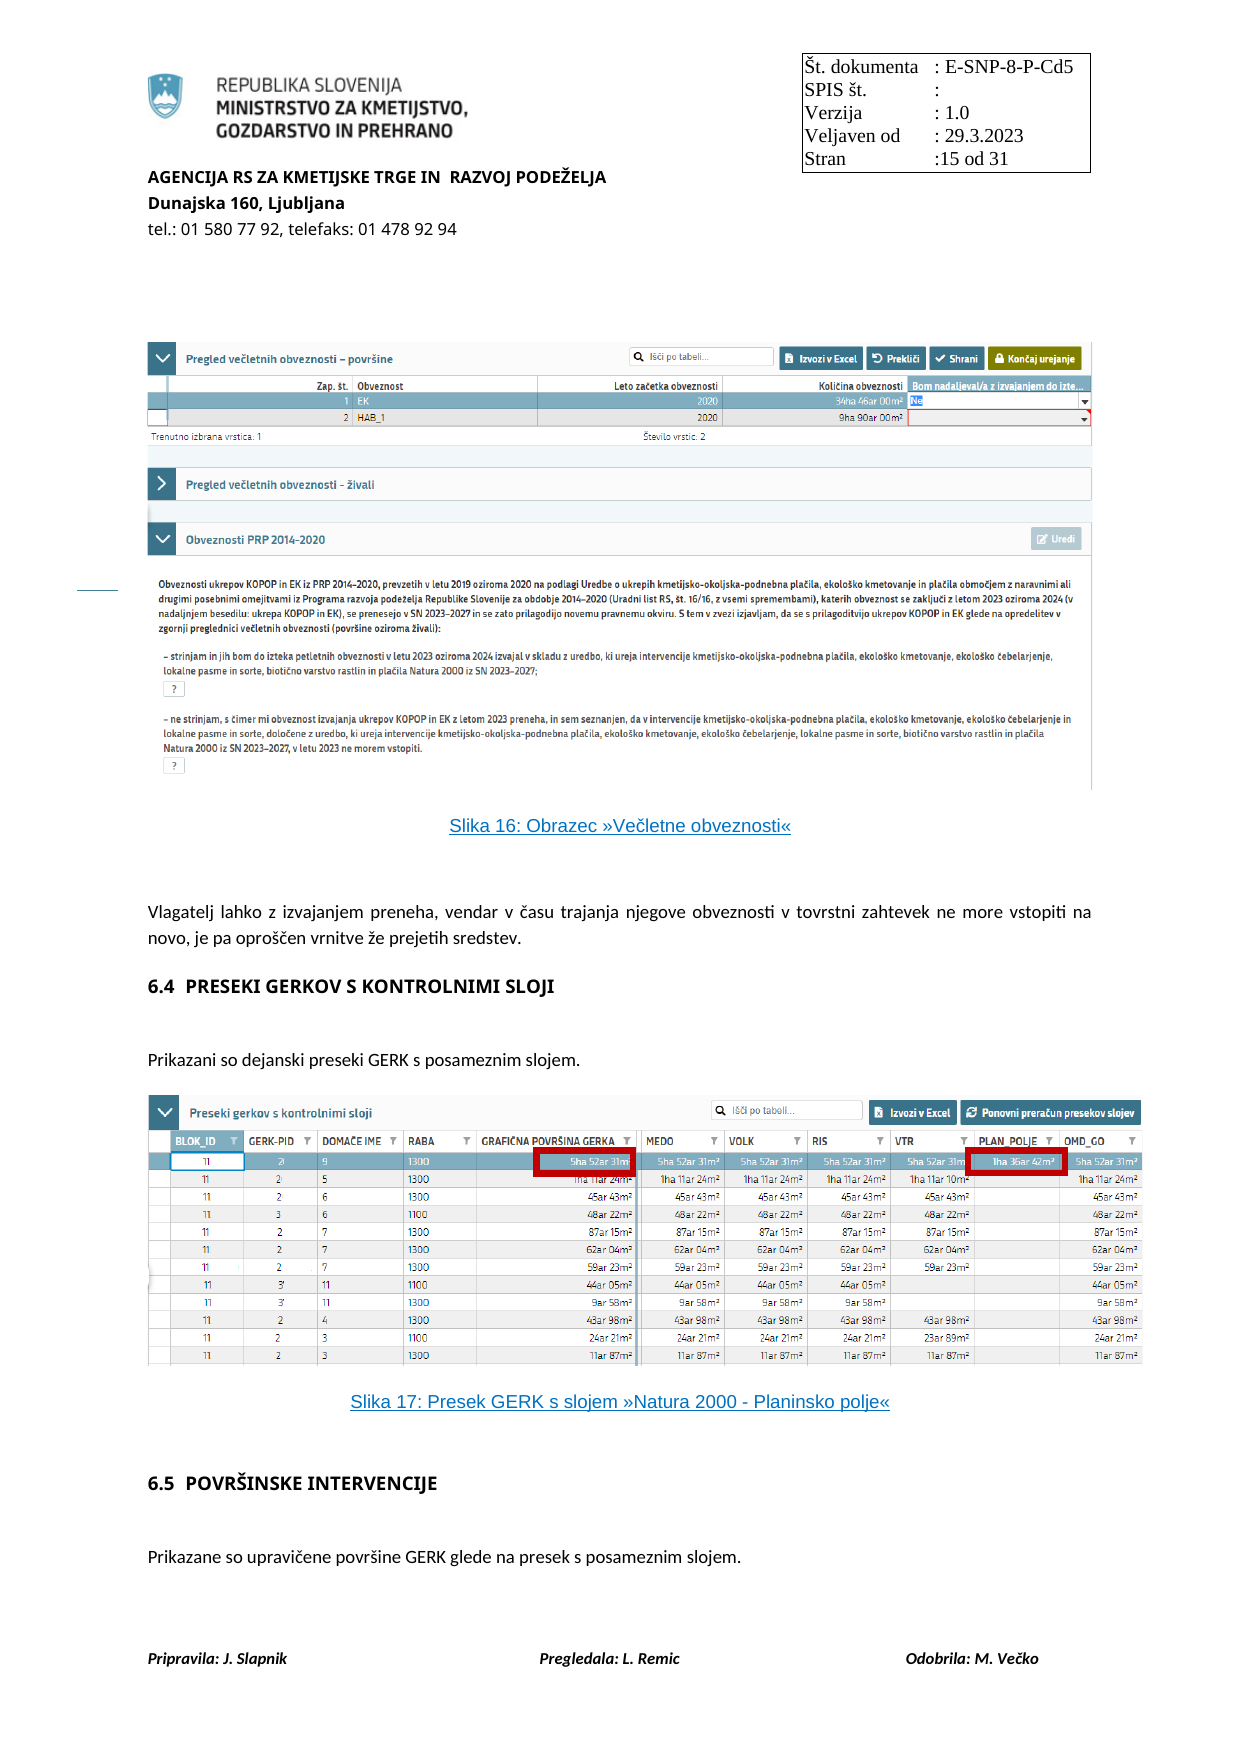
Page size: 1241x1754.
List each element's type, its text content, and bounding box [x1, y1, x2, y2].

text Vlagatelj lahko z izvajanjem preneha, vendar v času trajanja njegove obveznosti v tovrstni zahtevek ne more vstopiti na novo, je pa oproščen vrnitve že prejetih sredstev. [148, 900, 1093, 949]
list POVRŠINSKE INTERVENCIJE [148, 1470, 1093, 1496]
text Prikazani so dejanski preseki GERK s posameznim slojem. [148, 1048, 1093, 1071]
text Slika 17: Presek GERK s slojem »Natura 2000 - Planinsko polje« [148, 1391, 1093, 1412]
text Slika 16: Obrazec »Večletne obveznosti« [148, 815, 1093, 836]
picture [147, 342, 1093, 790]
picture [147, 1095, 1143, 1366]
list PRESEKI GERKOV S KONTROLNIMI SLOJI [148, 973, 1093, 999]
picture [147, 73, 469, 141]
text Prikazane so upravičene površine GERK glede na presek s posameznim slojem. [148, 1545, 1093, 1568]
